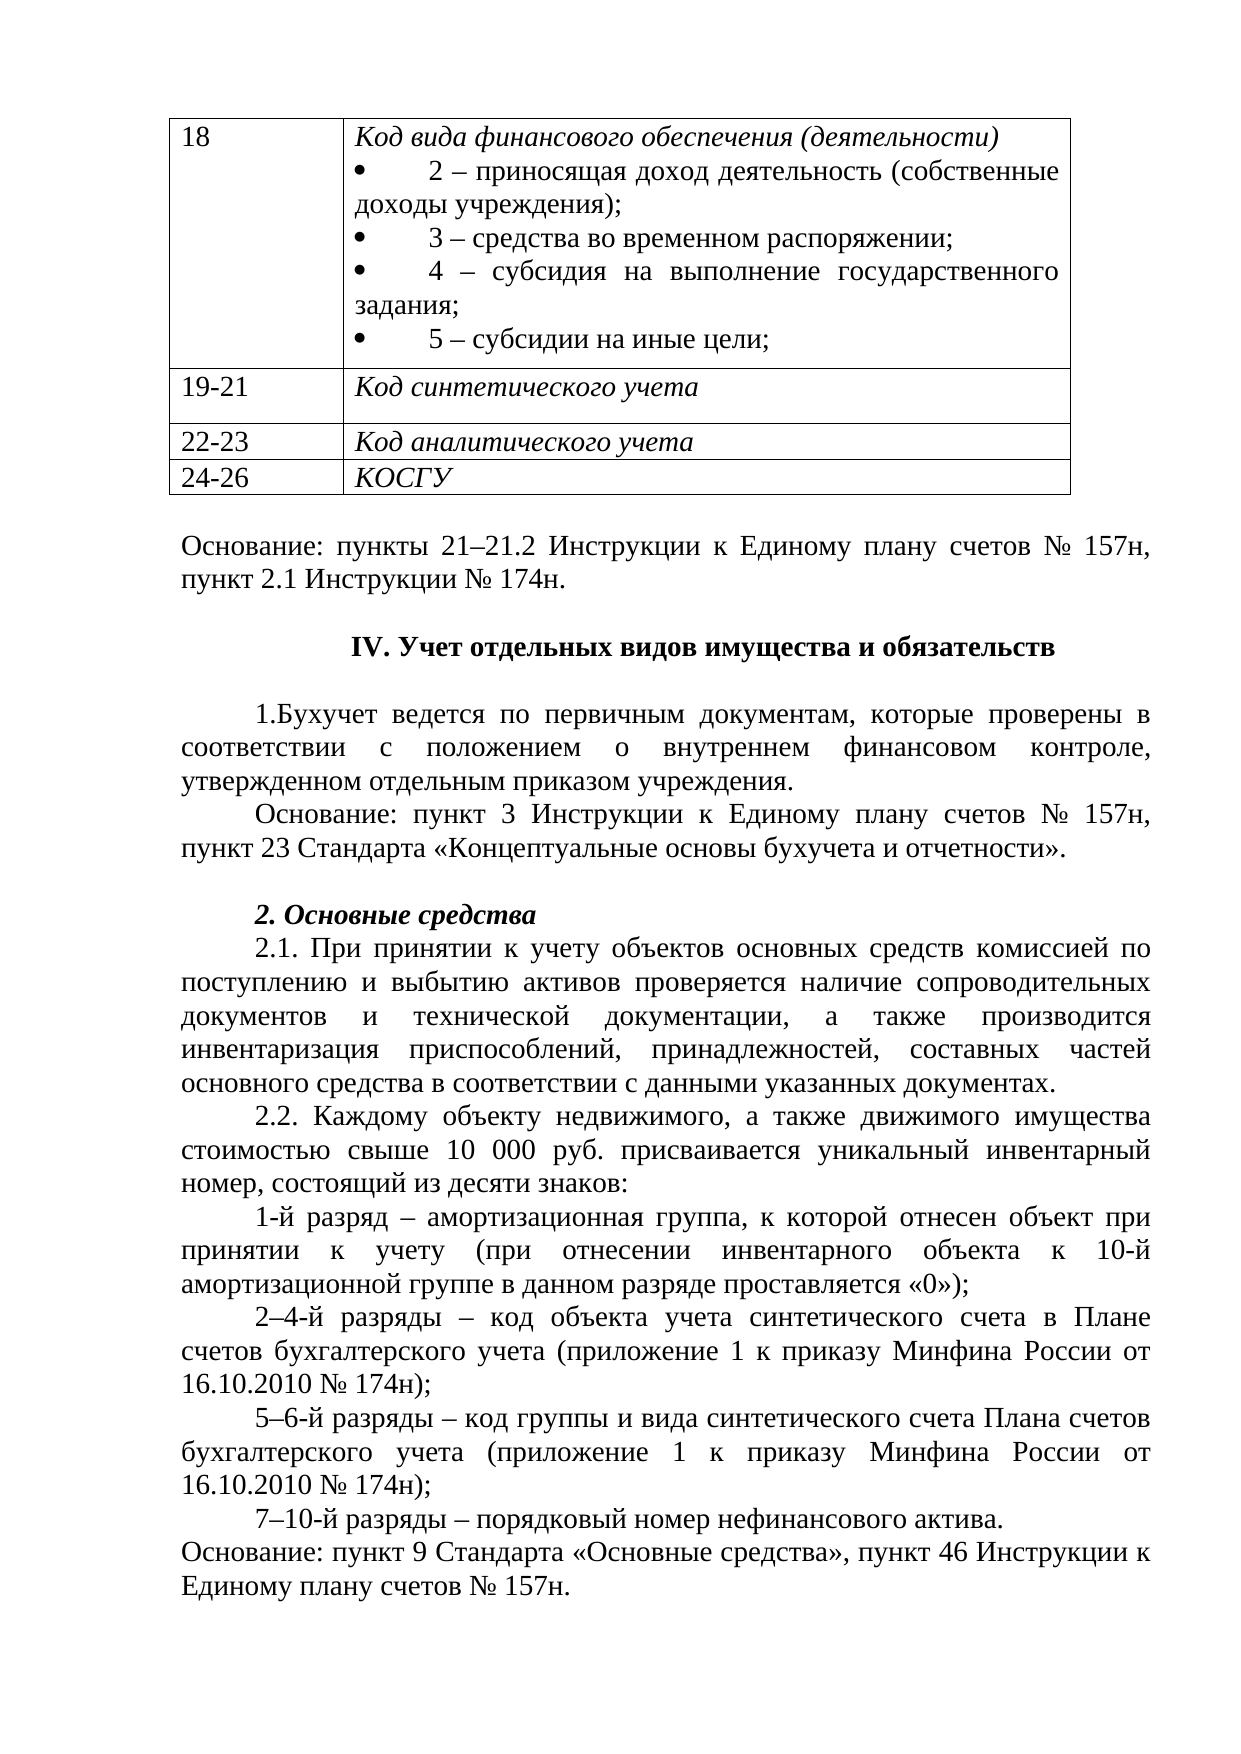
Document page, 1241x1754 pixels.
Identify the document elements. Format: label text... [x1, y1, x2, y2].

table_cell 22-23 [170, 424, 343, 459]
text Основание: пункт 9 Стандарта «Основные средства», пункт 46 Инструкции к Единому плану счетов № 157н. [181, 1534, 1152, 1601]
text 1-й разряд – амортизационная группа, к которой отнесен объект при принятии к учету (при отнесении инвентарного объекта к 10-й амортизационной группе в данном разряде проставляется «0»); [181, 1199, 1152, 1299]
table_cell Код аналитического учета [344, 424, 1070, 459]
table_cell 18 [170, 119, 343, 368]
table_cell Код синтетического учета [344, 369, 1070, 423]
text 2–4-й разряды – код объекта учета синтетического счета в Плане счетов бухгалтерского учета (приложение 1 к приказу Минфина России от 16.10.2010 № 174н); [181, 1299, 1152, 1400]
text IV. Учет отдельных видов имущества и обязательств [181, 629, 1152, 662]
table_cell КОСГУ [344, 460, 1070, 493]
list Основание: пункт 3 Инструкции к Единому плану счетов № 157н, пункт 23 Стандарта «Концептуальные основы бухучета и отчетности». [181, 796, 1152, 863]
text 1.Бухучет ведется по первичным документам, которые проверены в соответствии с положением о внутреннем финансовом контроле, утвержденном отдельным приказом учреждения. [181, 696, 1152, 796]
table_cell Код вида финансового обеспечения (деятельности) 2 – приносящая доход деятельность (собственные доходы учреждения); 3 – средства во временном распоряжении; 4 – субсидия на выполнение государственного задания; 5 – субсидии на иные цели; [344, 119, 1070, 368]
table_cell 24-26 [170, 460, 343, 493]
text 2.1. При принятии к учету объектов основных средств комиссией по поступлению и выбытию активов проверяется наличие сопроводительных документов и технической документации, а также производится инвентаризация приспособлений, принадлежностей, составных частей основного средства в соответствии с данными указанных документах. [181, 931, 1152, 1098]
text Основание: пункты 21–21.2 Инструкции к Единому плану счетов № 157н, пункт 2.1 Инструкции № 174н. [181, 494, 1152, 595]
text 5–6-й разряды – код группы и вида синтетического счета Плана счетов бухгалтерского учета (приложение 1 к приказу Минфина России от 16.10.2010 № 174н); [181, 1400, 1152, 1501]
text 7–10-й разряды – порядковый номер нефинансового актива. [181, 1501, 1152, 1534]
text 2. Основные средства [181, 897, 1152, 931]
table_cell 19-21 [170, 369, 343, 423]
text 2.2. Каждому объекту недвижимого, а также движимого имущества стоимостью свыше 10 000 руб. присваивается уникальный инвентарный номер, состоящий из десяти знаков: [181, 1098, 1152, 1199]
